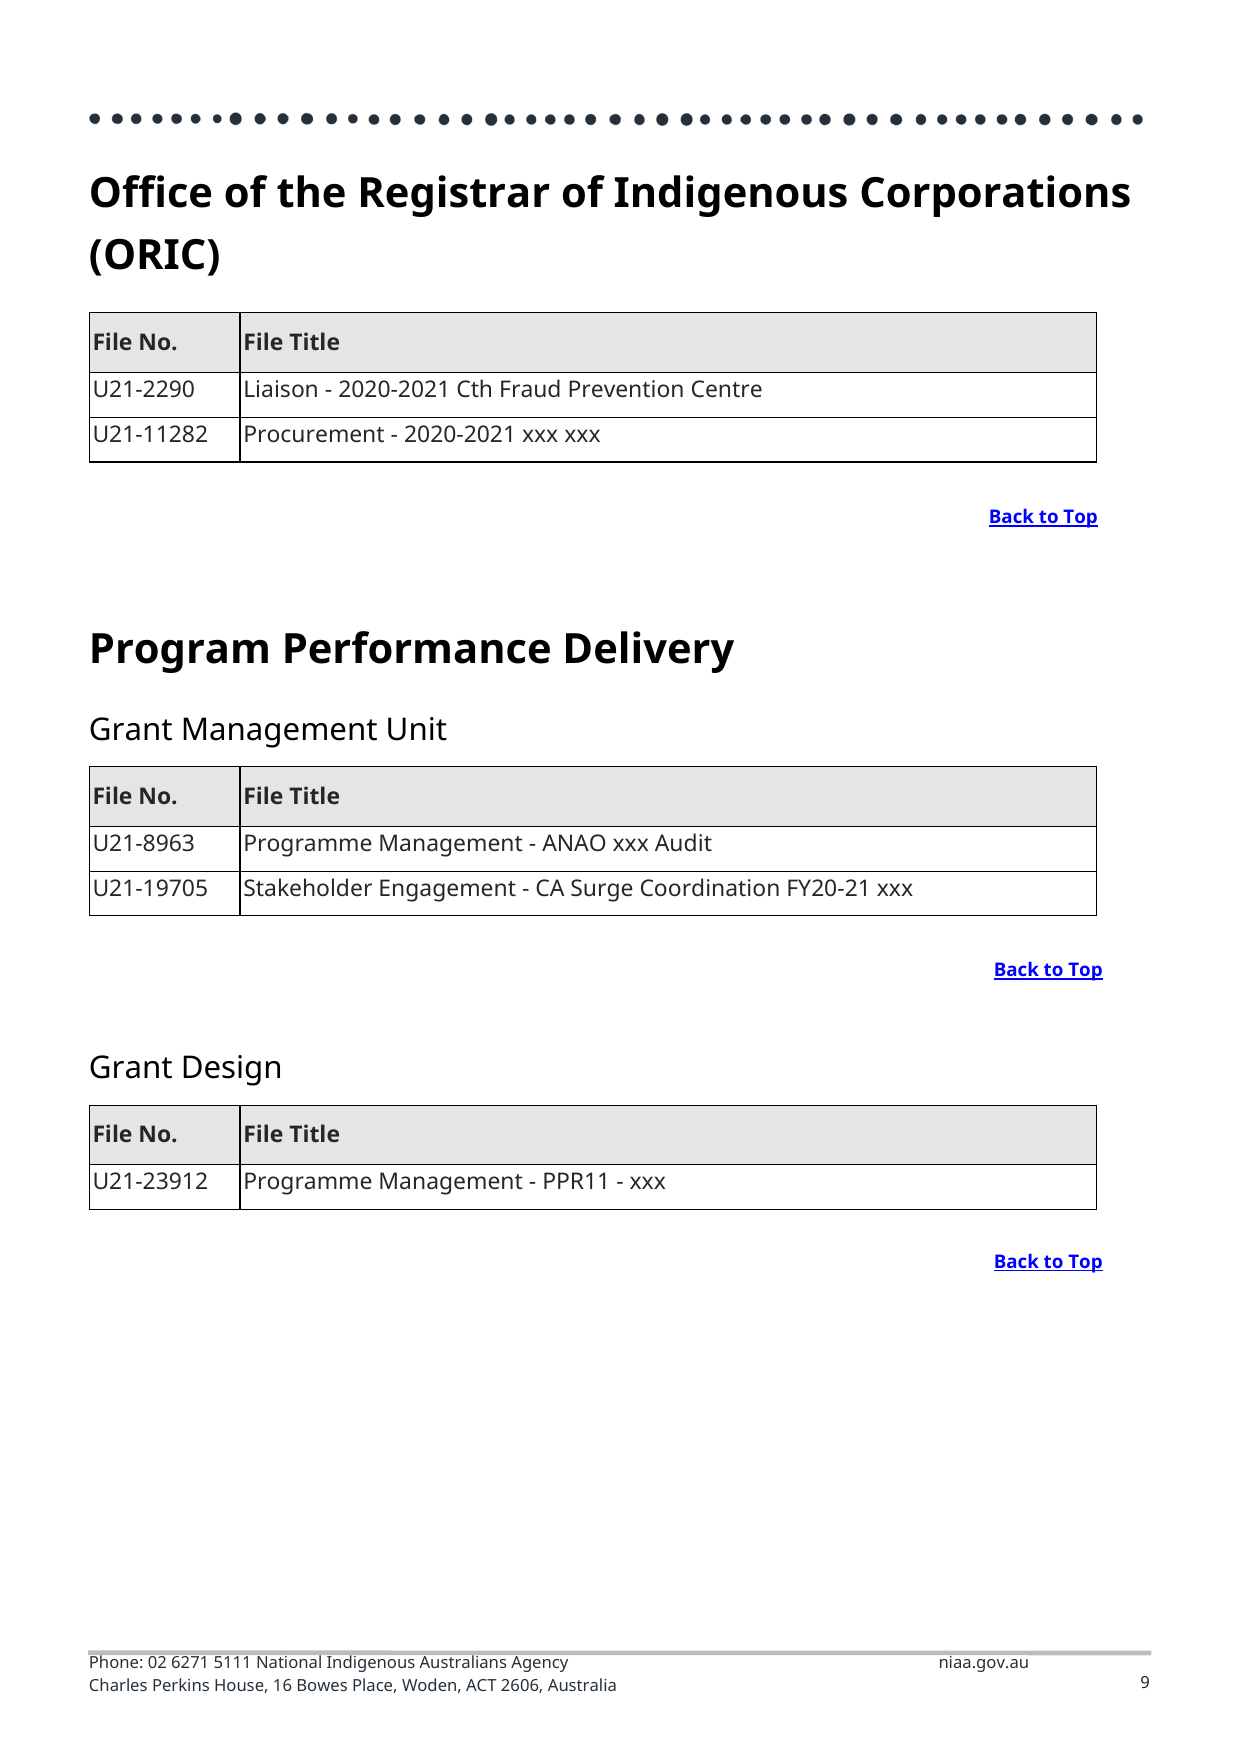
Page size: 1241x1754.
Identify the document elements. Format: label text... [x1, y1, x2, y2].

table_header File No. [90, 767, 239, 826]
picture [88, 103, 1152, 134]
table_header File No. [90, 313, 239, 372]
text Back to Top [914, 503, 1152, 529]
table_cell U21-19705 [90, 872, 239, 915]
table_cell U21-8963 [90, 827, 239, 871]
table_cell U21-11282 [90, 418, 239, 461]
table_cell U21-23912 [90, 1165, 239, 1209]
text Back to Top [914, 957, 1152, 982]
table_cell Liaison - 2020-2021 Cth Fraud Prevention Centre [241, 373, 1096, 417]
table_cell Stakeholder Engagement - CA Surge Coordination FY20-21 xxx [241, 872, 1096, 915]
table_header File No. [90, 1106, 239, 1164]
table_cell Procurement - 2020-2021 xxx xxx [241, 418, 1096, 461]
table_header File Title [241, 313, 1096, 372]
text Back to Top [914, 1248, 1152, 1273]
table_cell U21-2290 [90, 373, 239, 417]
table_cell Programme Management - PPR11 - xxx [241, 1165, 1096, 1209]
table_header File Title [241, 767, 1096, 826]
subtitle Grant Management Unit [89, 707, 1152, 749]
table_header File Title [241, 1106, 1096, 1164]
table_cell Programme Management - ANAO xxx Audit [241, 827, 1096, 871]
subtitle Office of the Registrar of Indigenous Corporations (ORIC) [89, 162, 1152, 282]
subtitle Grant Design [89, 1045, 1152, 1088]
subtitle Program Performance Delivery [89, 619, 1152, 676]
